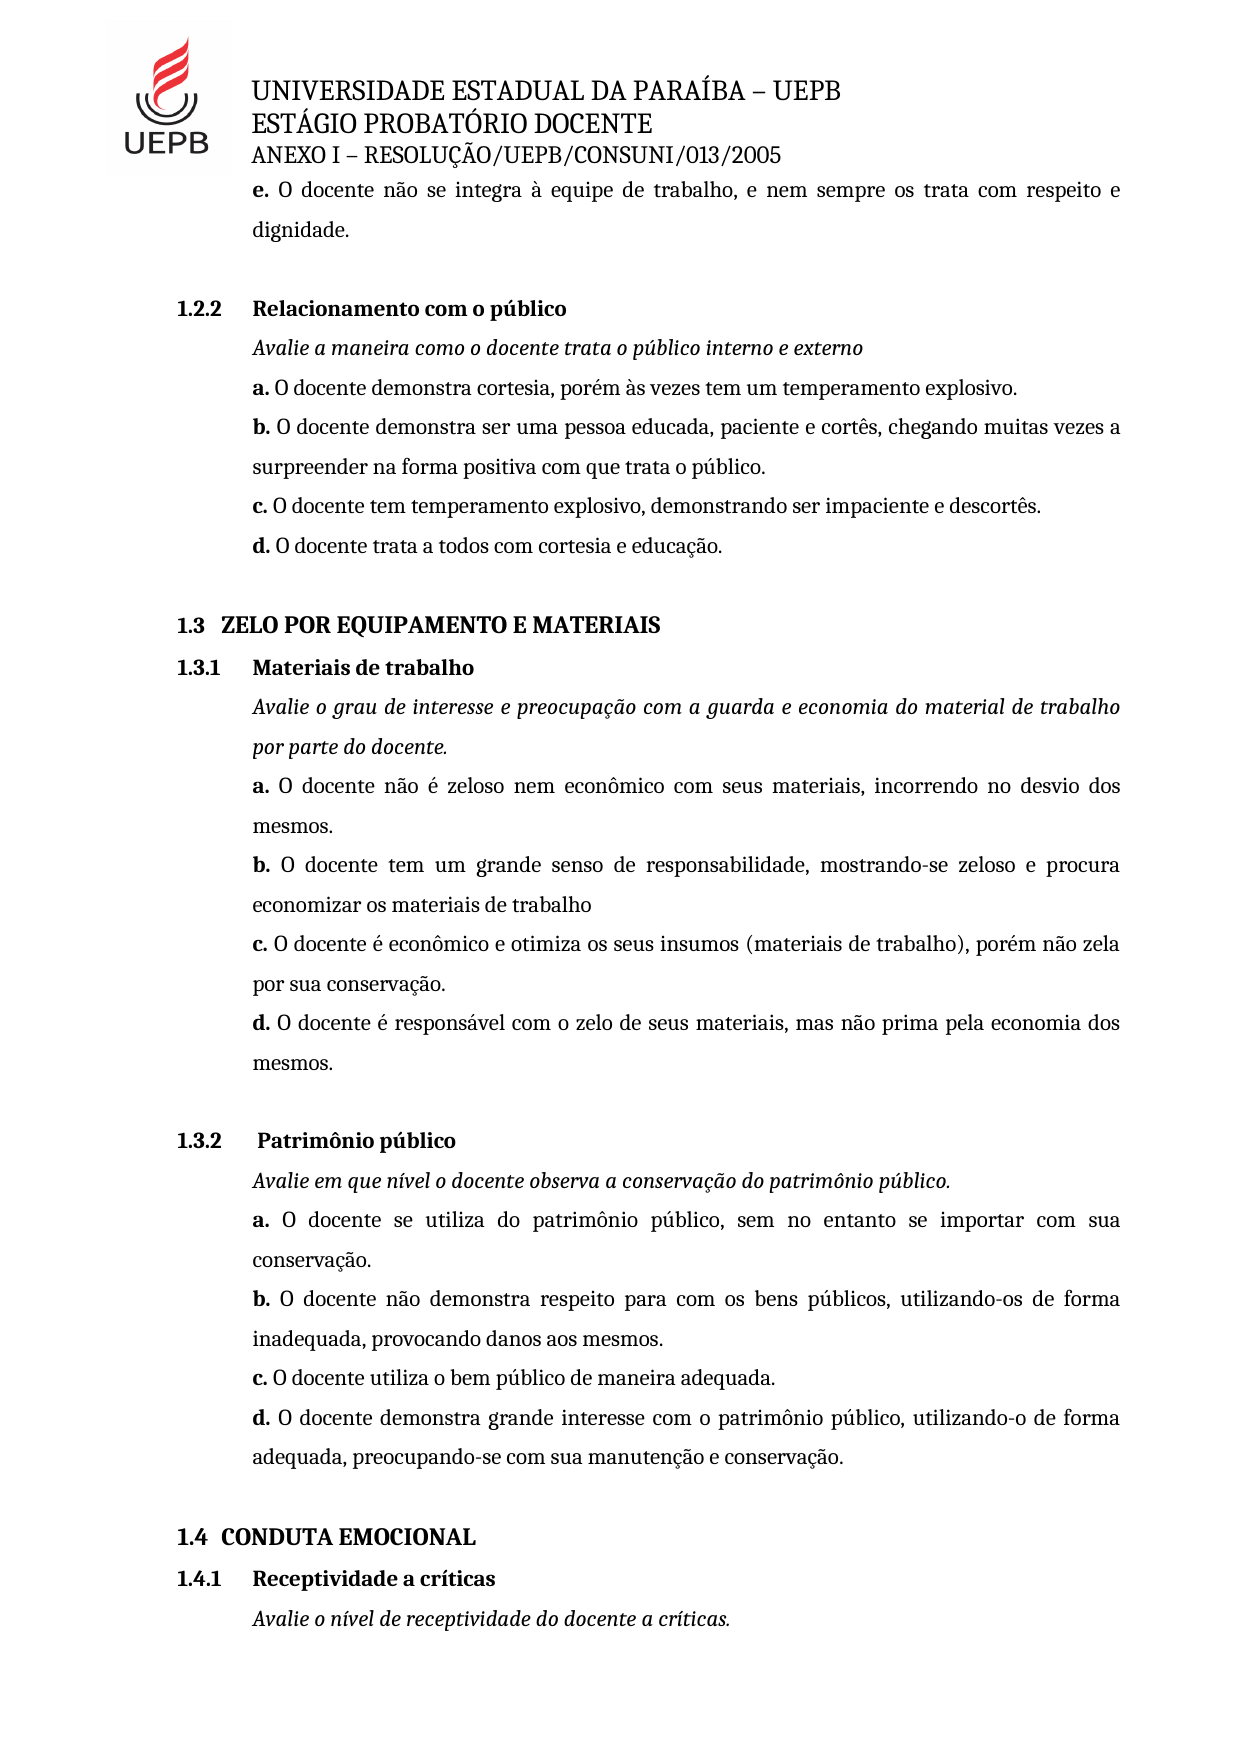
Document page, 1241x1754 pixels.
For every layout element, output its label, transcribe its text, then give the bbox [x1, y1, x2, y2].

list a. O docente se utiliza do patrimônio público, sem no entanto se importar com sua conservação. [252, 1207, 1122, 1273]
picture [106, 20, 232, 175]
list b. O docente demonstra ser uma pessoa educada, paciente e cortês, chegando muitas vezes a surpreender na forma positiva com que trata o público. [252, 414, 1122, 480]
list Avalie em que nível o docente observa a conservação do patrimônio público. [252, 1168, 1122, 1194]
list Avalie a maneira como o docente trata o público interno e externo [252, 335, 1122, 361]
list c. O docente é econômico e otimiza os seus insumos (materiais de trabalho), porém não zela por sua conservação. [252, 931, 1122, 997]
list Avalie o grau de interesse e preocupação com a guarda e economia do material de trabalho por parte do docente. [252, 694, 1122, 760]
list a. O docente demonstra cortesia, porém às vezes tem um temperamento explosivo. [252, 374, 1122, 401]
list Patrimônio público [177, 1128, 1122, 1155]
list d. O docente demonstra grande interesse com o patrimônio público, utilizando-o de forma adequada, preocupando-se com sua manutenção e conservação. [252, 1405, 1122, 1471]
list a. O docente não é zeloso nem econômico com seus materiais, incorrendo no desvio dos mesmos. [252, 773, 1122, 839]
list c. O docente tem temperamento explosivo, demonstrando ser impaciente e descortês. [252, 493, 1122, 519]
list ZELO POR EQUIPAMENTO E MATERIAIS [177, 611, 1122, 640]
list Avalie o nível de receptividade do docente a críticas. [252, 1606, 1122, 1632]
list Relacionamento com o público [177, 296, 1122, 322]
list d. O docente é responsável com o zelo de seus materiais, mas não prima pela economia dos mesmos. [252, 1010, 1122, 1076]
list b. O docente tem um grande senso de responsabilidade, mostrando-se zeloso e procura economizar os materiais de trabalho [252, 852, 1122, 918]
list Materiais de trabalho [177, 654, 1122, 681]
list c. O docente utiliza o bem público de maneira adequada. [252, 1365, 1122, 1392]
list Receptividade a críticas [177, 1566, 1122, 1593]
list d. O docente trata a todos com cortesia e educação. [252, 532, 1122, 559]
list e. O docente não se integra à equipe de trabalho, e nem sempre os trata com respeito e dignidade. [252, 177, 1122, 243]
list b. O docente não demonstra respeito para com os bens públicos, utilizando-os de forma inadequada, provocando danos aos mesmos. [252, 1286, 1122, 1352]
list CONDUTA EMOCIONAL [177, 1523, 1122, 1552]
